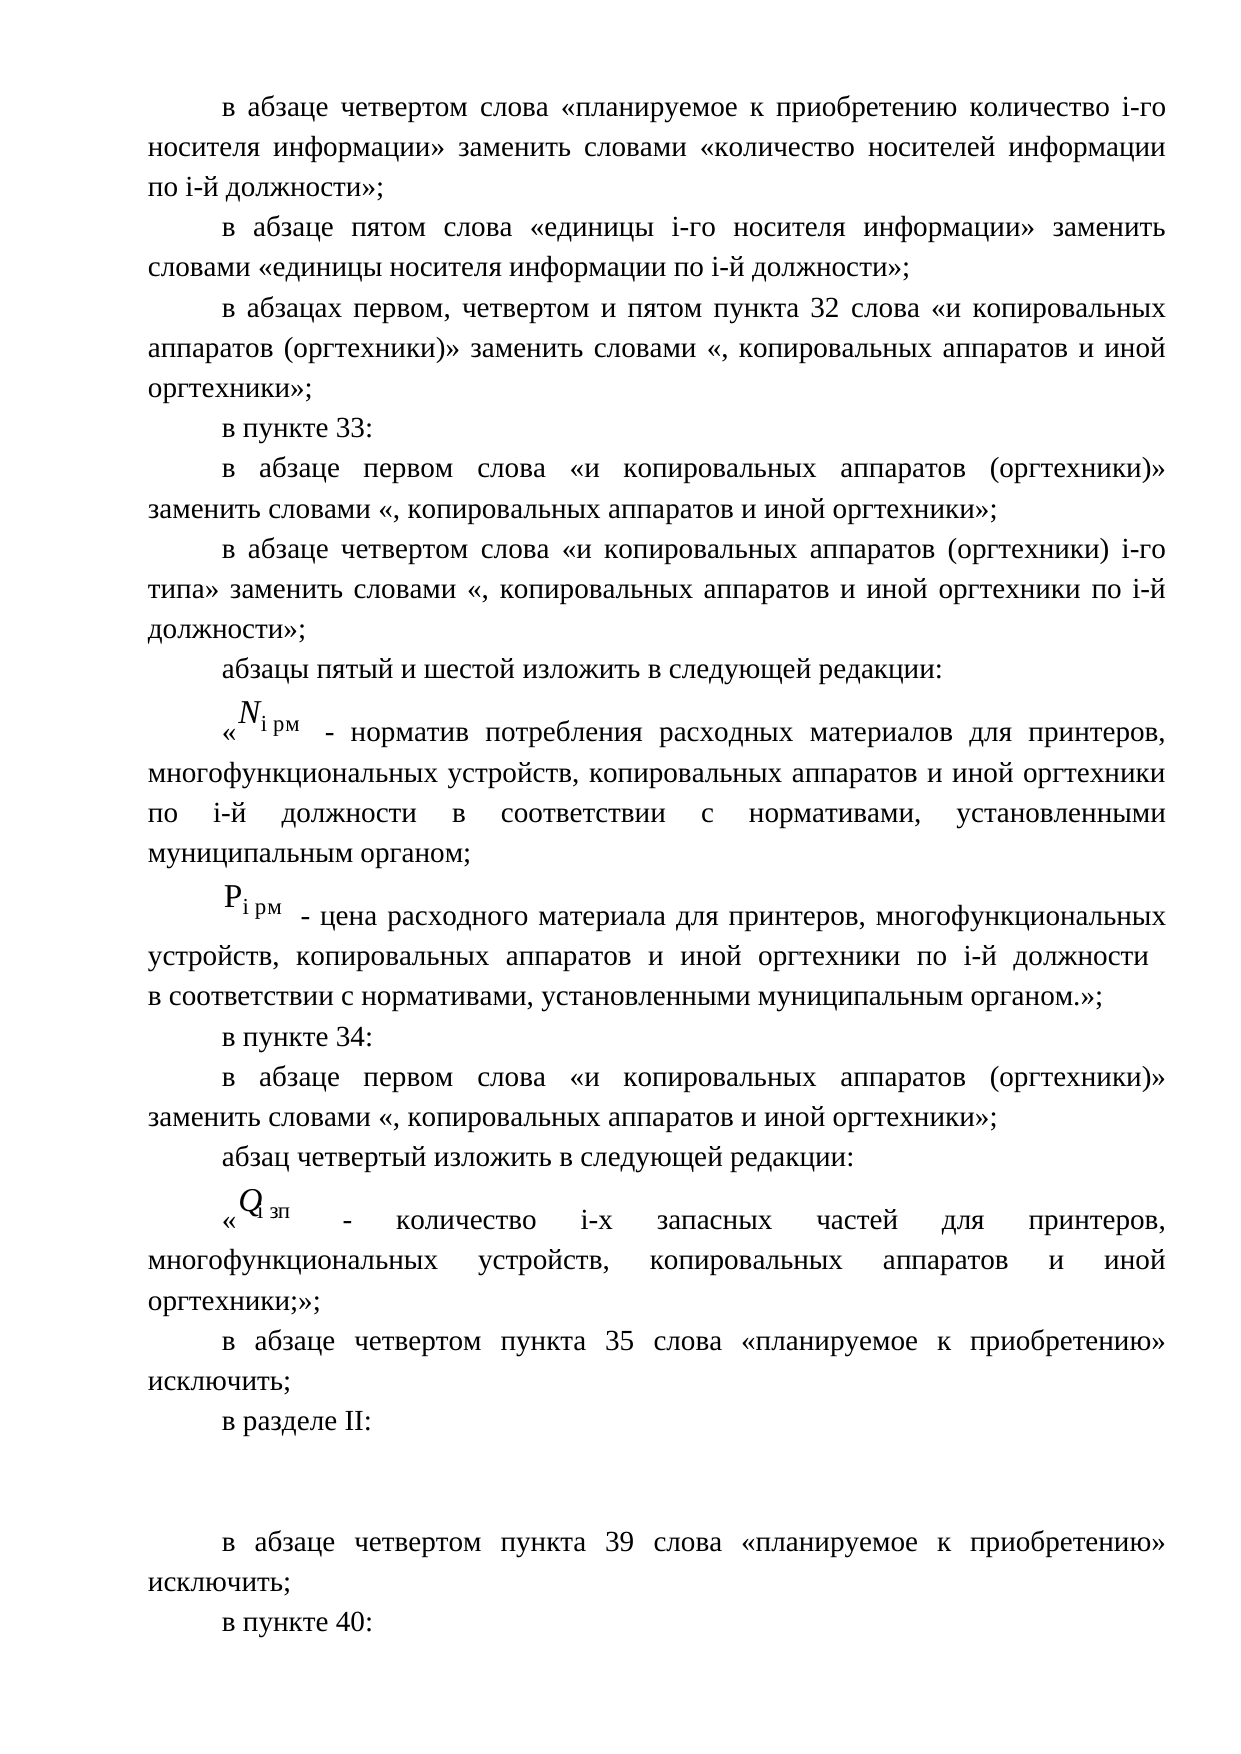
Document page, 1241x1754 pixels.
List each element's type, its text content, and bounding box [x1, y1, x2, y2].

text в абзаце четвертом пункта 35 слова «планируемое к приобретению» исключить; [148, 1323, 1167, 1397]
text в абзацах первом, четвертом и пятом пункта 32 слова «и копировальных аппаратов (оргтехники)» заменить словами «, копировальных аппаратов и иной оргтехники»; [148, 290, 1167, 404]
text « - норматив потребления расходных материалов для принтеров, многофункциональных устройств, копировальных аппаратов и иной оргтехники по i-й должности в соответствии с нормативами, установленными муниципальным органом; [148, 692, 1167, 869]
text в пункте 40: [148, 1604, 1167, 1638]
text в абзаце четвертом слова «планируемое к приобретению количество i-го носителя информации» заменить словами «количество носителей информации по i-й должности»; [148, 89, 1167, 203]
text абзац четвертый изложить в следующей редакции: [148, 1139, 1167, 1173]
text абзацы пятый и шестой изложить в следующей редакции: [148, 652, 1167, 685]
text в абзаце четвертом слова «и копировальных аппаратов (оргтехники) i-го типа» заменить словами «, копировальных аппаратов и иной оргтехники по i-й должности»; [148, 531, 1167, 645]
text в разделе II: [148, 1403, 1167, 1437]
text в пункте 33: [148, 410, 1167, 444]
text в абзаце первом слова «и копировальных аппаратов (оргтехники)» заменить словами «, копировальных аппаратов и иной оргтехники»; [148, 1059, 1167, 1133]
text « - количество i-х запасных частей для принтеров, многофункциональных устройств, копировальных аппаратов и иной оргтехники;»; [148, 1179, 1167, 1316]
text в пункте 34: [148, 1019, 1167, 1052]
text в абзаце четвертом пункта 39 слова «планируемое к приобретению» исключить; [148, 1524, 1167, 1598]
text - цена расходного материала для принтеров, многофункциональных устройств, копировальных аппаратов и иной оргтехники по i-й должности в соответствии с нормативами, установленными муниципальным органом.»; [148, 875, 1167, 1012]
text в абзаце пятом слова «единицы i-го носителя информации» заменить словами «единицы носителя информации по i-й должности»; [148, 209, 1167, 283]
text в абзаце первом слова «и копировальных аппаратов (оргтехники)» заменить словами «, копировальных аппаратов и иной оргтехники»; [148, 451, 1167, 524]
